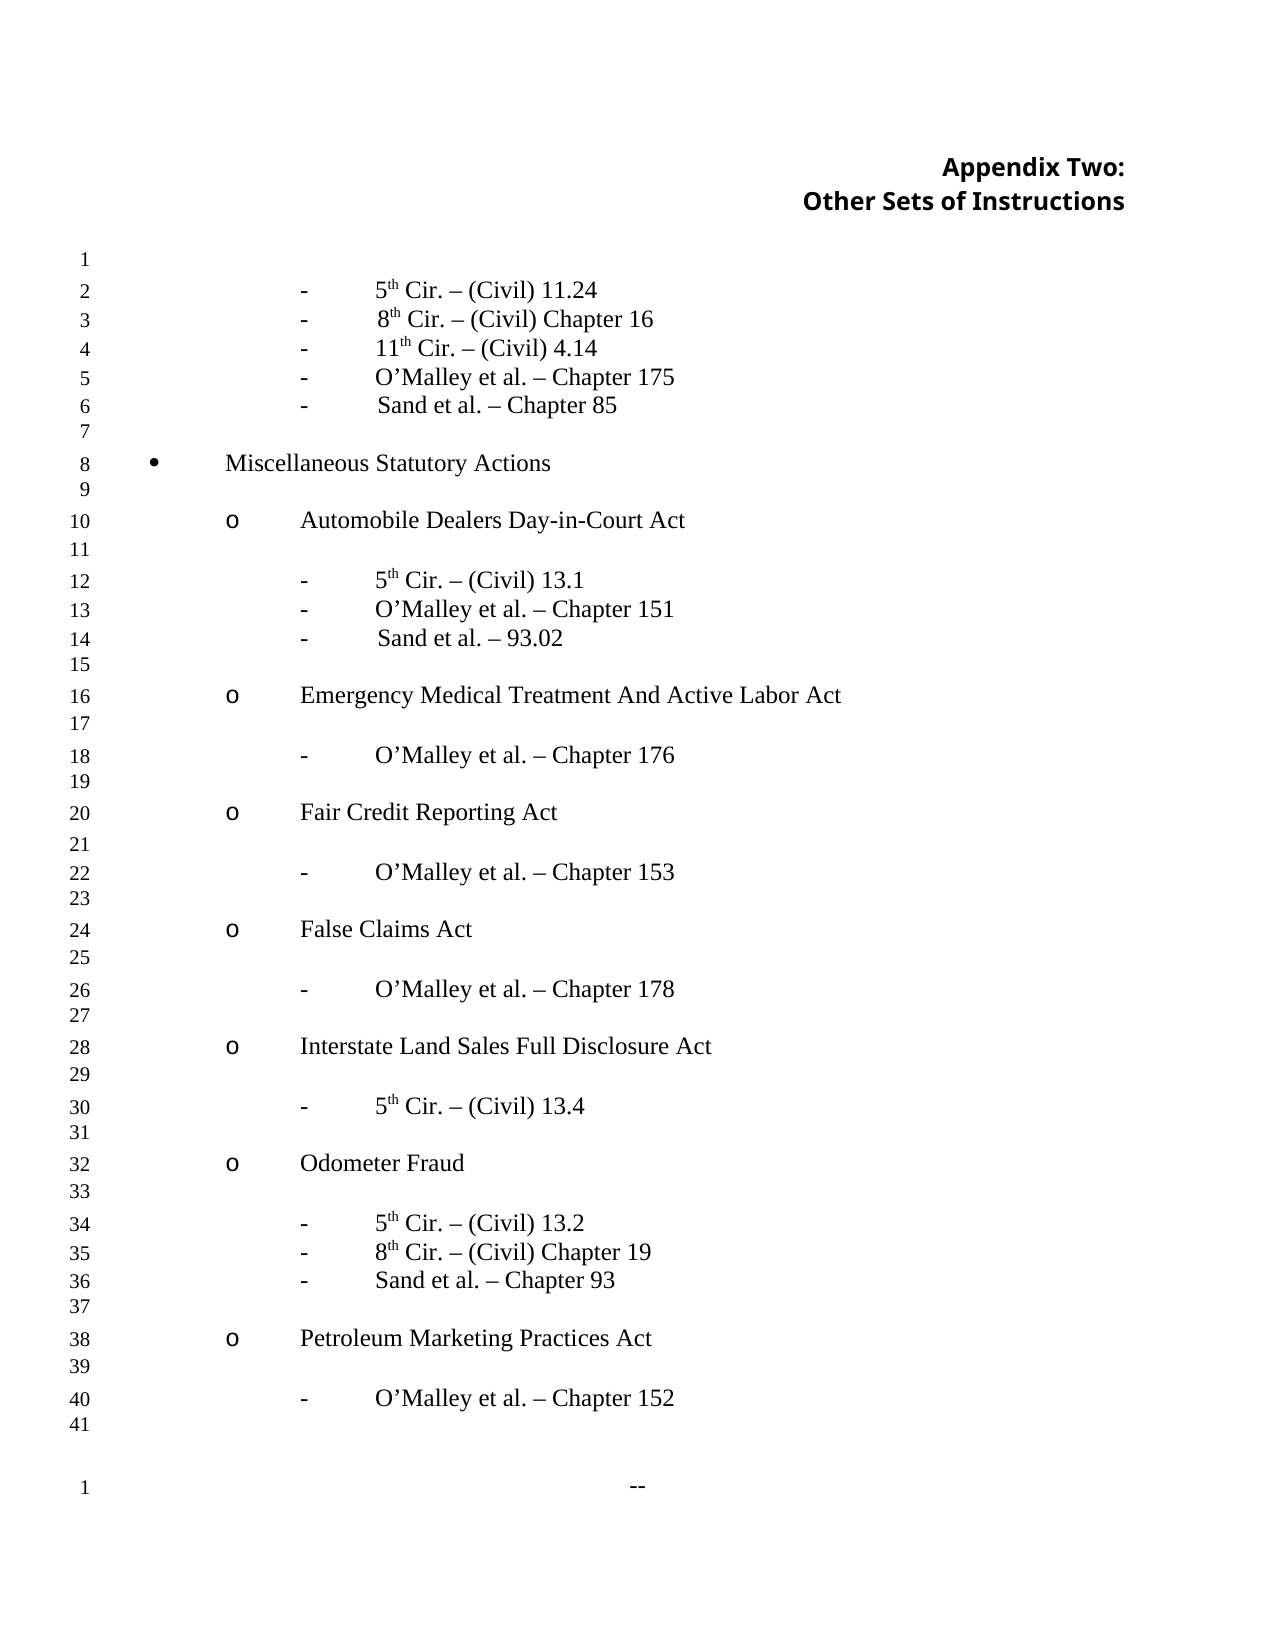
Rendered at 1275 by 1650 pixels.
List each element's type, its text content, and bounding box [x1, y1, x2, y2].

list Sand et al. – 93.02 [300, 623, 1125, 651]
list Interstate Land Sales Full Disclosure Act [225, 1031, 1125, 1062]
list Miscellaneous Statutory Actions [150, 448, 1125, 477]
list 5th Cir. – (Civil) 13.1 [300, 565, 1125, 594]
list O’Malley et al. – Chapter 175 [300, 362, 1125, 391]
list Automobile Dealers Day-in-Court Act [225, 506, 1125, 536]
list Odometer Fraud [225, 1148, 1125, 1179]
list 8th Cir. – (Civil) Chapter 19 [300, 1237, 1125, 1266]
list O’Malley et al. – Chapter 151 [300, 594, 1125, 623]
list Emergency Medical Treatment And Active Labor Act [225, 680, 1125, 711]
list 5th Cir. – (Civil) 13.2 [300, 1208, 1125, 1237]
list Fair Credit Reporting Act [225, 797, 1125, 828]
list 11th Cir. – (Civil) 4.14 [300, 333, 1125, 362]
list O’Malley et al. – Chapter 152 [300, 1383, 1125, 1411]
list O’Malley et al. – Chapter 176 [300, 740, 1125, 768]
list 5th Cir. – (Civil) 13.4 [300, 1091, 1125, 1120]
list False Claims Act [225, 914, 1125, 945]
list Petroleum Marketing Practices Act [225, 1323, 1125, 1354]
list Sand et al. – Chapter 85 [300, 391, 1125, 419]
list 8th Cir. – (Civil) Chapter 16 [300, 304, 1125, 333]
list Sand et al. – Chapter 93 [300, 1266, 1125, 1294]
list O’Malley et al. – Chapter 153 [300, 857, 1125, 886]
list 5th Cir. – (Civil) 11.24 [300, 276, 1125, 304]
list O’Malley et al. – Chapter 178 [300, 974, 1125, 1003]
